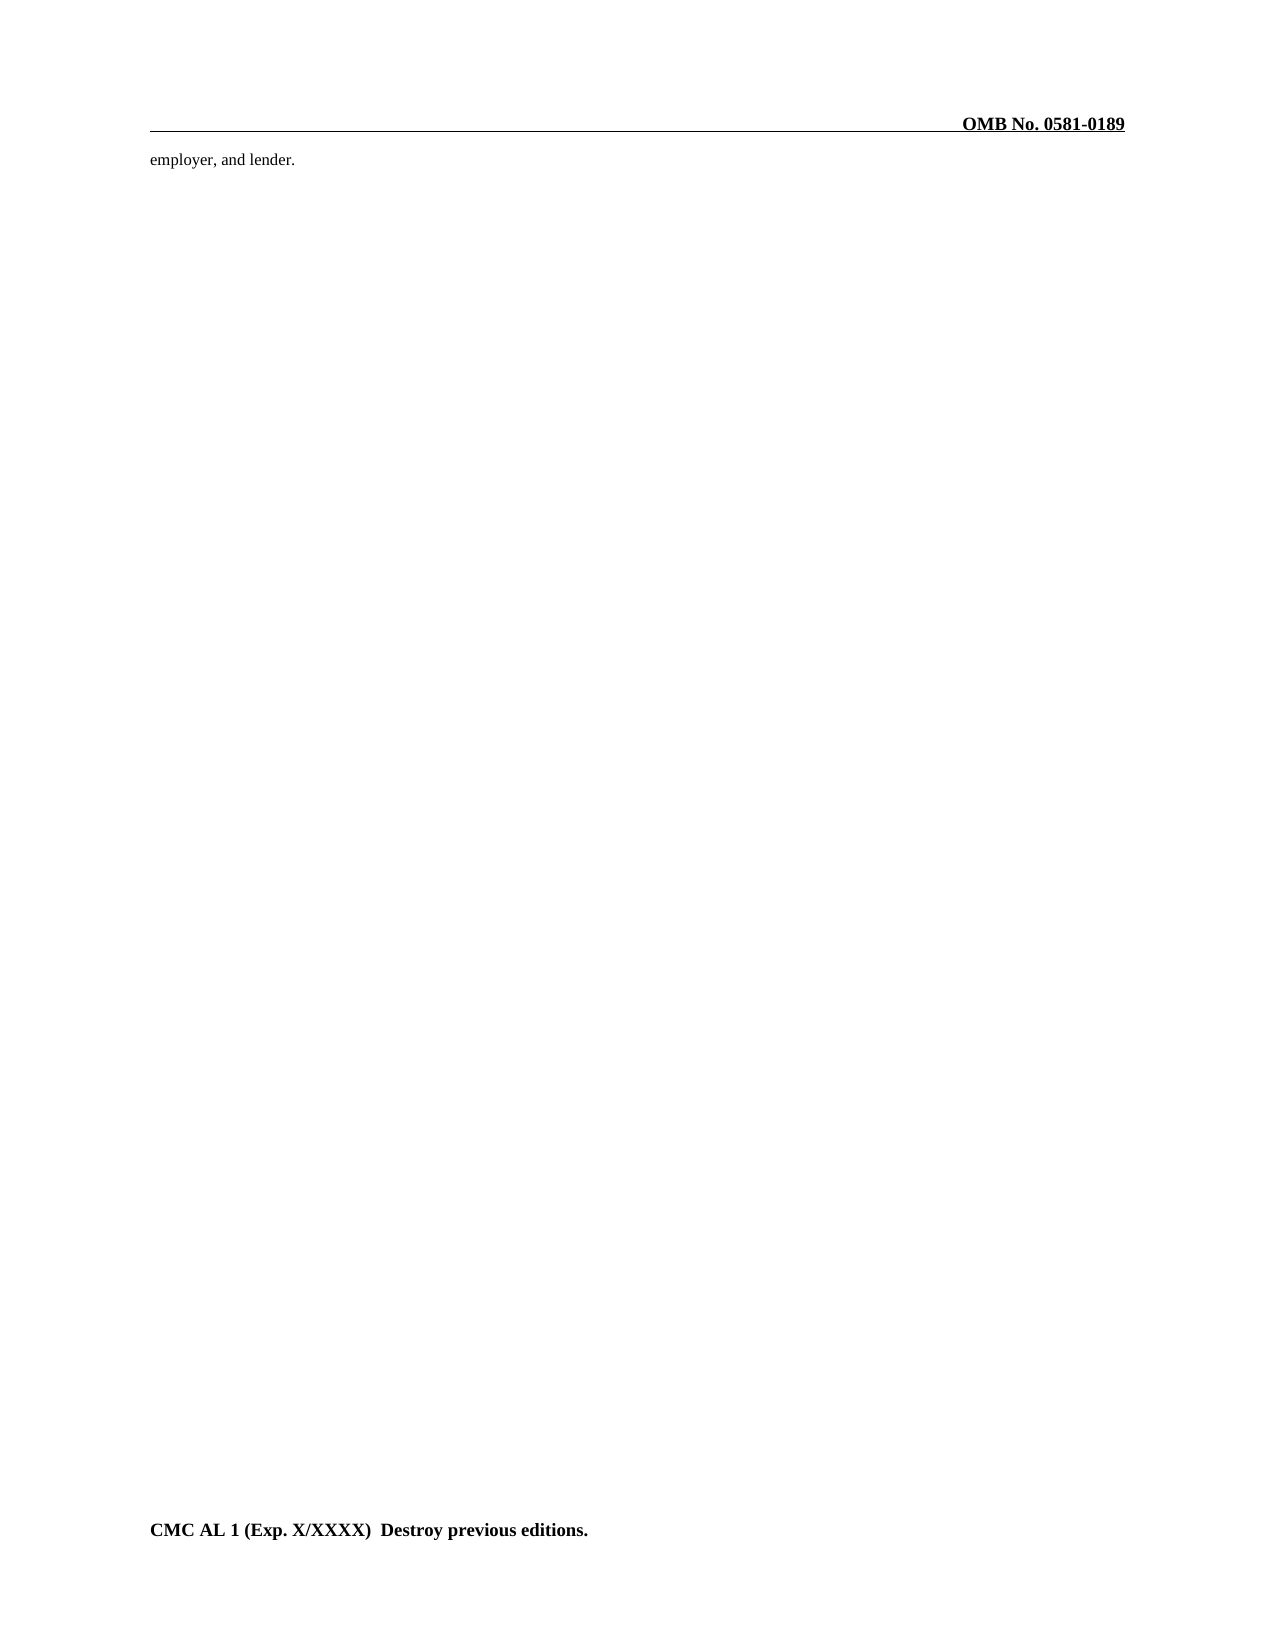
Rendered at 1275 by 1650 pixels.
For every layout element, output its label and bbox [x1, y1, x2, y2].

text [150, 150, 1125, 169]
